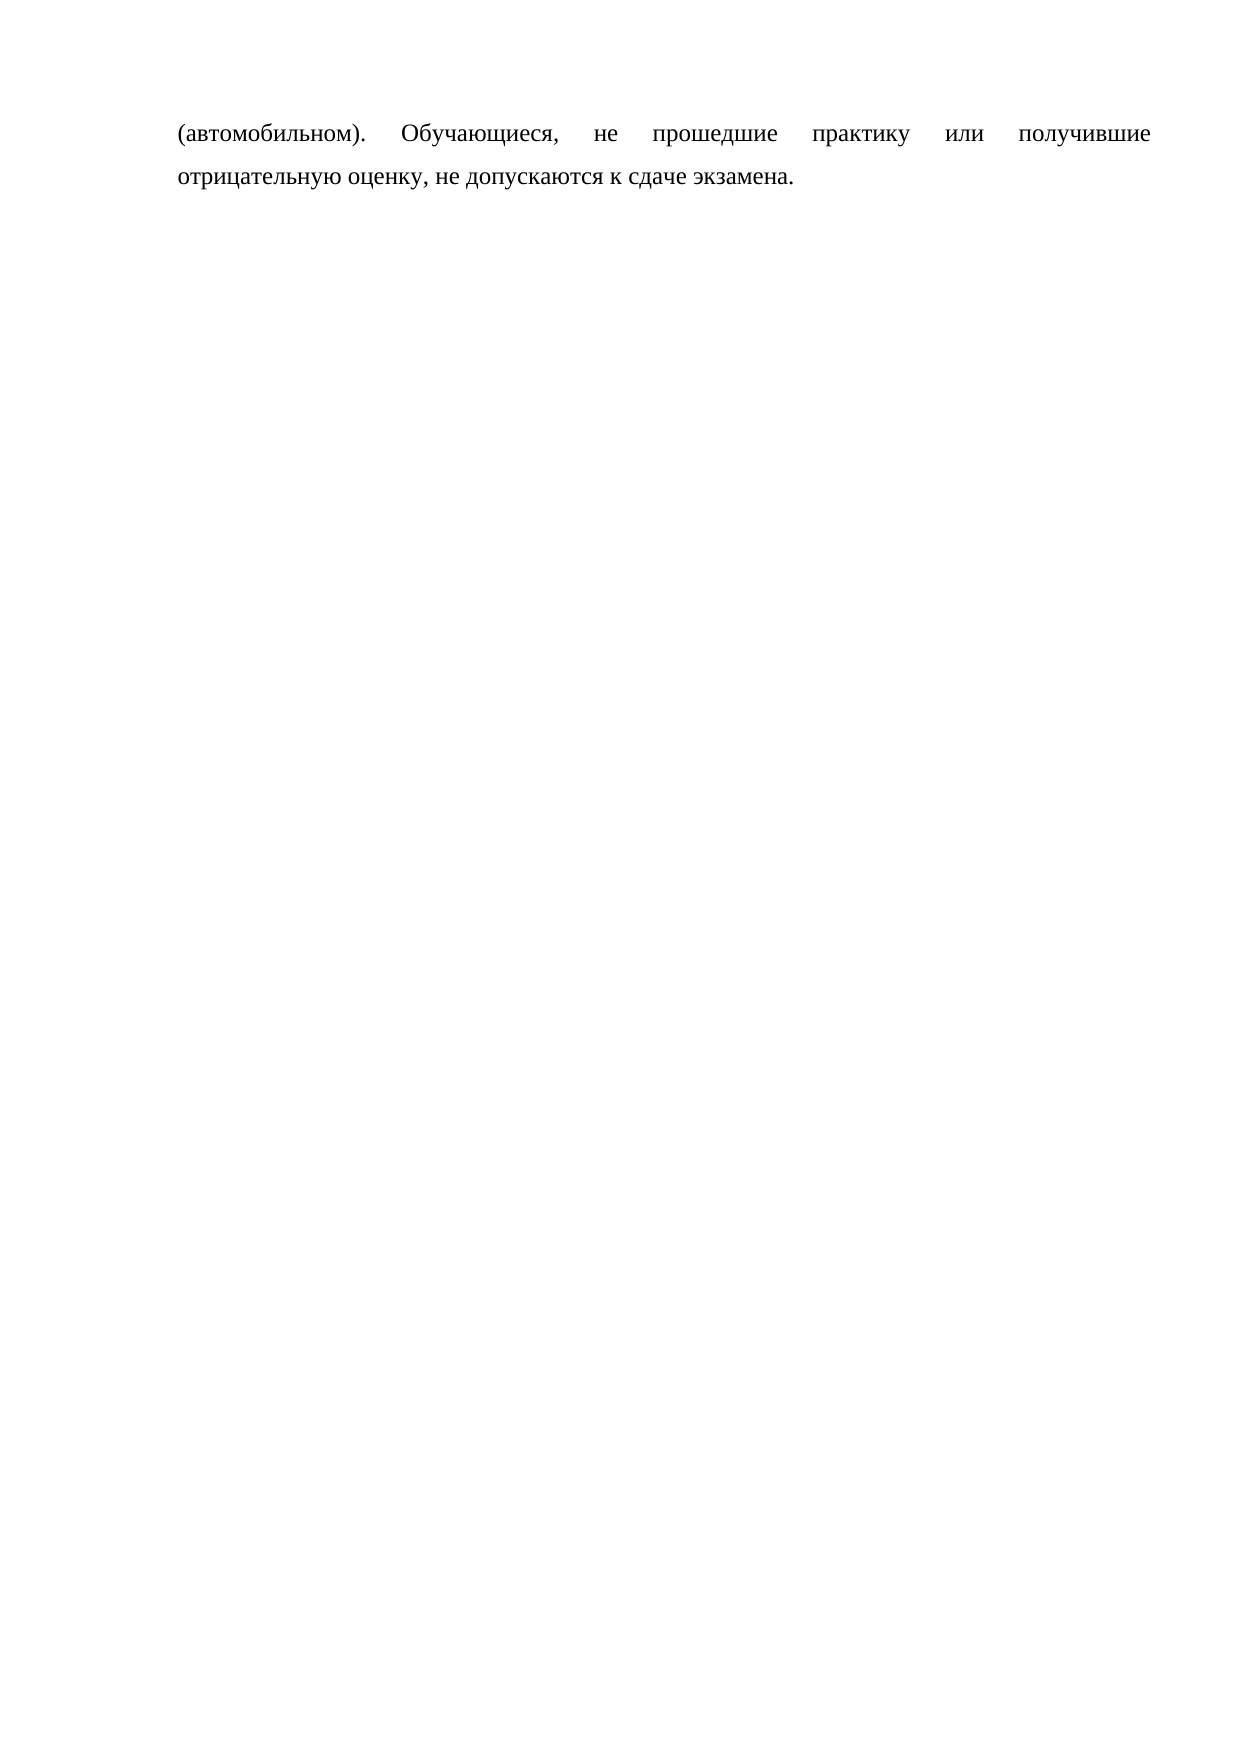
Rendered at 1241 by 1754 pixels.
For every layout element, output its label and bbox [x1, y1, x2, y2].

text [177, 118, 1152, 190]
